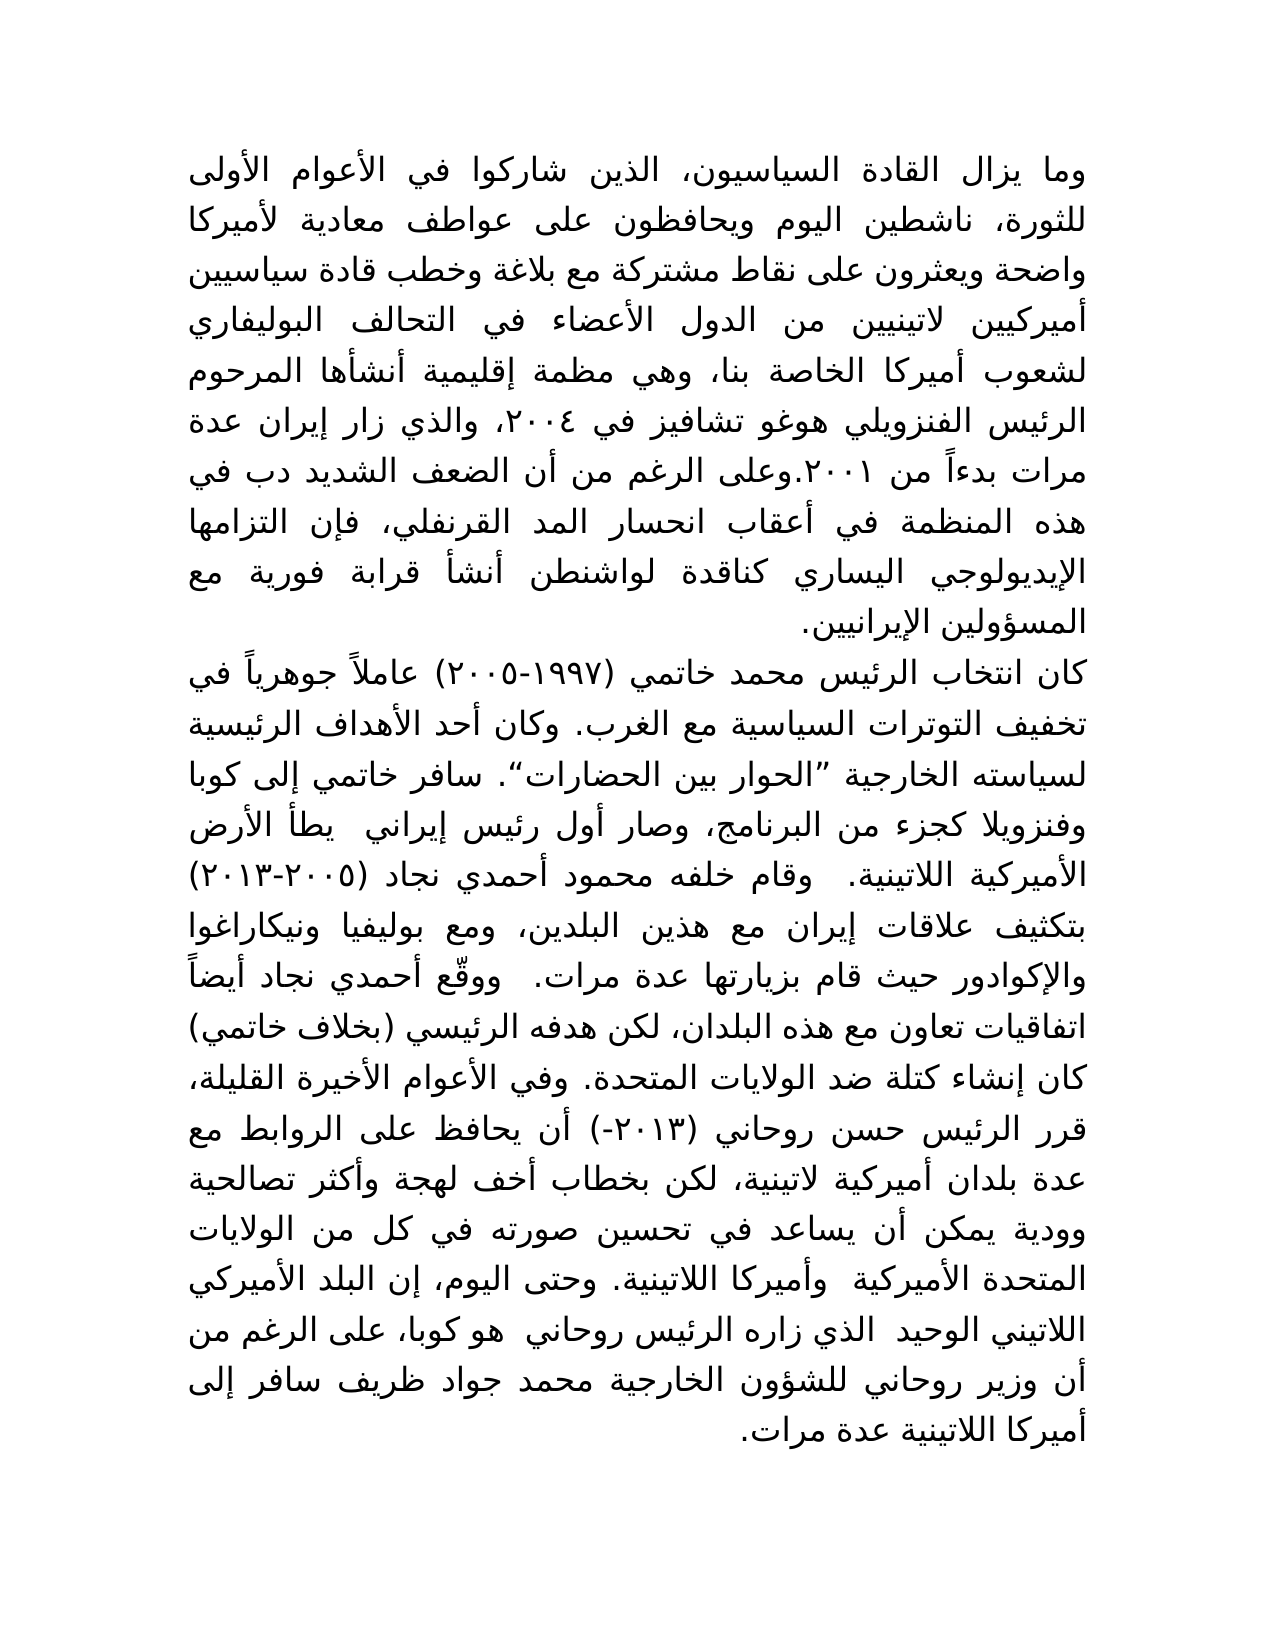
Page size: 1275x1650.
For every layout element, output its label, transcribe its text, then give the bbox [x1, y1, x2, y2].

text كان انتخاب الرئيس محمد خاتمي (١٩٩٧-٢٠٠٥) عاملاً جوهرياً في تخفيف التوترات السياسية مع الغرب. وكان أحد الأهداف الرئيسية لسياسته الخارجية ”الحوار بين الحضارات“. سافر خاتمي إلى كوبا وفنزويلا كجزء من البرنامج، وصار أول رئيس إيراني يطأ الأرض الأميركية اللاتينية. وقام خلفه محمود أحمدي نجاد (٢٠٠٥-٢٠١٣) بتكثيف علاقات إيران مع هذين البلدين، ومع بوليفيا ونيكاراغوا والإكوادور حيث قام بزيارتها عدة مرات. ووقّع أحمدي نجاد أيضاً اتفاقيات تعاون مع هذه البلدان، لكن هدفه الرئيسي (بخلاف خاتمي) كان إنشاء كتلة ضد الولايات المتحدة. وفي الأعوام الأخيرة القليلة، قرر الرئيس حسن روحاني (٢٠١٣-) أن يحافظ على الروابط مع عدة بلدان أميركية لاتينية، لكن بخطاب أخف لهجة وأكثر تصالحية وودية يمكن أن يساعد في تحسين صورته في كل من الولايات المتحدة الأميركية وأميركا اللاتينية. وحتى اليوم، إن البلد الأميركي اللاتيني الوحيد الذي زاره الرئيس روحاني هو كوبا، على الرغم من أن وزير روحاني للشؤون الخارجية محمد جواد ظريف سافر إلى أميركا اللاتينية عدة مرات. [187, 653, 1087, 1449]
text وما يزال القادة السياسيون، الذين شاركوا في الأعوام الأولى للثورة، ناشطين اليوم ويحافظون على عواطف معادية لأميركا واضحة ويعثرون على نقاط مشتركة مع بلاغة وخطب قادة سياسيين أميركيين لاتينيين من الدول الأعضاء في التحالف البوليفاري لشعوب أميركا الخاصة بنا، وهي مظمة إقليمية أنشأها المرحوم الرئيس الفنزويلي هوغو تشافيز في ٢٠٠٤، والذي زار إيران عدة مرات بدءاً من ٢٠٠١.وعلى الرغم من أن الضعف الشديد دب في هذه المنظمة في أعقاب انحسار المد القرنفلي، فإن التزامها الإيديولوجي اليساري كناقدة لواشنطن أنشأ قرابة فورية مع المسؤولين الإيرانيين. [187, 150, 1087, 641]
